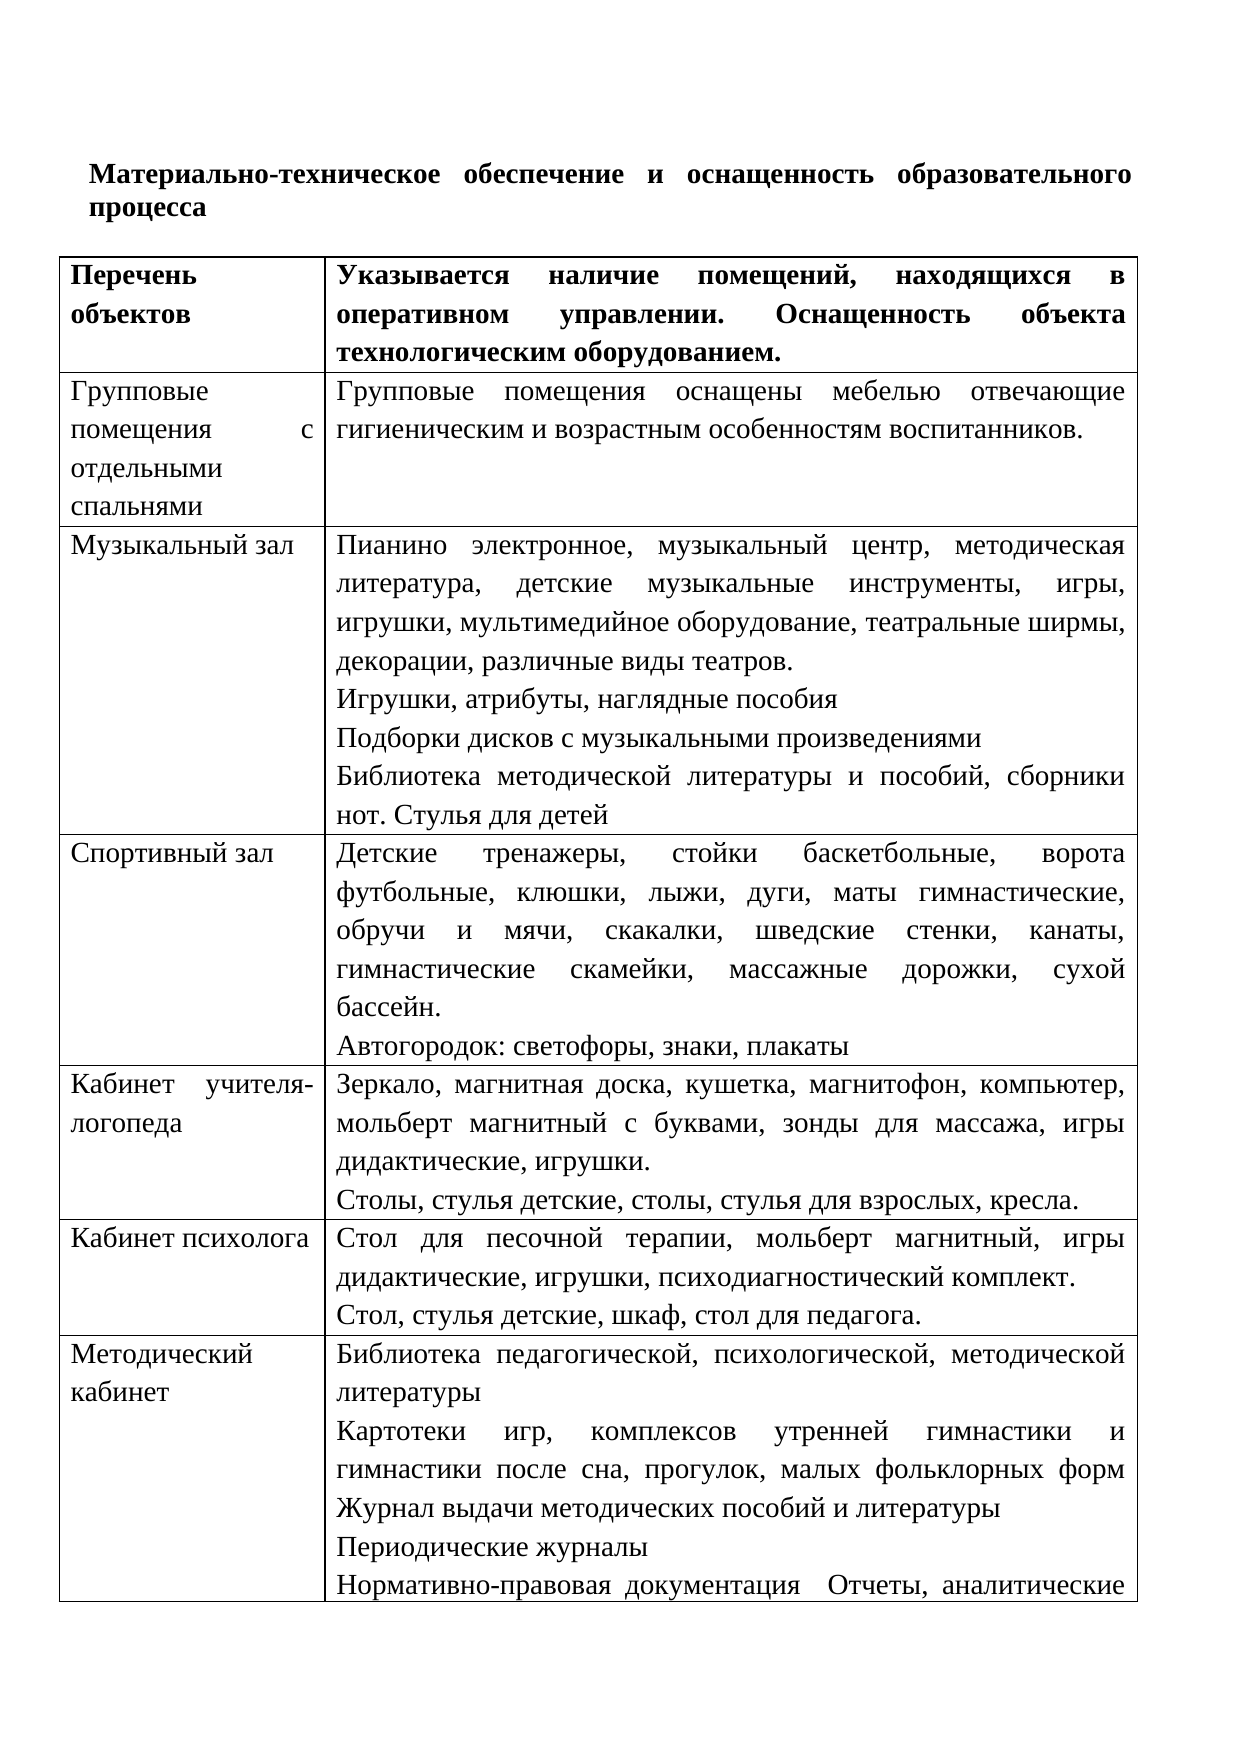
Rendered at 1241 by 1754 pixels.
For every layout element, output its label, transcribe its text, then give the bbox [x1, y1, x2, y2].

table_cell Музыкальный зал [60, 527, 324, 834]
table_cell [326, 1336, 1137, 1601]
table_cell Групповые помещения с отдельными спальнями [60, 373, 324, 526]
table_cell Пианино электронное, музыкальный центр, методическая литература, детские музыкальные инструменты, игры, игрушки, мультимедийное оборудование, театральные ширмы, декорации, различные виды театров. Игрушки, атрибуты, наглядные пособия Подборки дисков с музыкальными произведениями Библиотека методической литературы и пособий, сборники нот. Стулья для детей [326, 527, 1137, 834]
table_cell Спортивный зал [60, 835, 324, 1065]
table_cell Кабинет учителя-логопеда [60, 1066, 324, 1219]
table_cell Групповые помещения оснащены мебелью отвечающие гигиеническим и возрастным особенностям воспитанников. [326, 373, 1137, 526]
list Материально-техническое обеспечение и оснащенность образовательного процесса [89, 156, 1132, 223]
table_cell Зеркало, магнитная доска, кушетка, магнитофон, компьютер, мольберт магнитный с буквами, зонды для массажа, игры дидактические, игрушки. Столы, стулья детские, столы, стулья для взрослых, кресла. [326, 1066, 1137, 1219]
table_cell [60, 1336, 324, 1601]
table_cell Стол для песочной терапии, мольберт магнитный, игры дидактические, игрушки, психодиагностический комплект. Стол, стулья детские, шкаф, стол для педагога. [326, 1220, 1137, 1335]
table_cell Кабинет психолога [60, 1220, 324, 1335]
table_cell Детские тренажеры, стойки баскетбольные, ворота футбольные, клюшки, лыжи, дуги, маты гимнастические, обручи и мячи, скакалки, шведские стенки, канаты, гимнастические скамейки, массажные дорожки, сухой бассейн. Автогородок: светофоры, знаки, плакаты [326, 835, 1137, 1065]
table_header Перечень объектов [60, 258, 324, 372]
table_header Указывается наличие помещений, находящихся в оперативном управлении. Оснащенность объекта технологическим оборудованием. [326, 258, 1137, 372]
